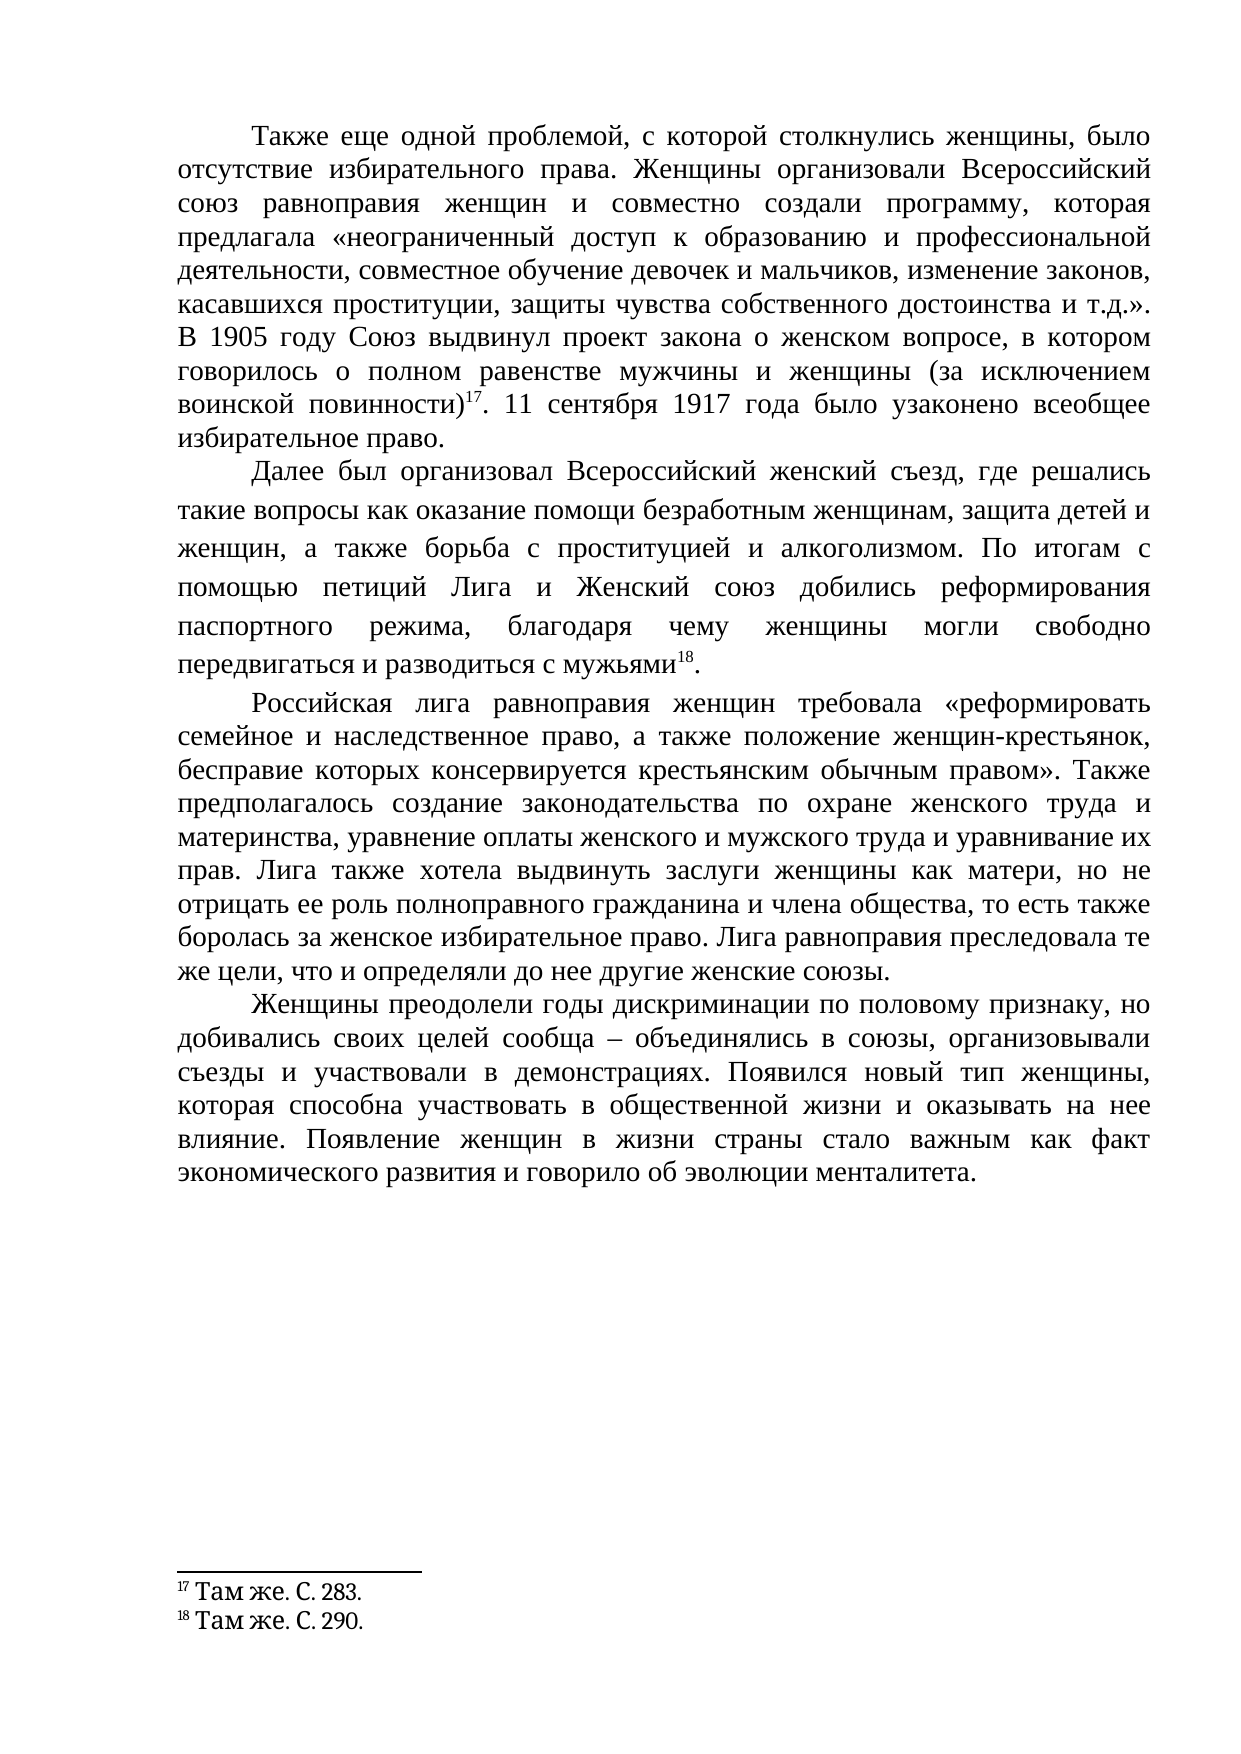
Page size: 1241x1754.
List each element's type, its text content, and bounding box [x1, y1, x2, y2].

text Также еще одной проблемой, с которой столкнулись женщины, было отсутствие избирательного права. Женщины организовали Всероссийский союз равноправия женщин и совместно создали программу, которая предлагала «неограниченный доступ к образованию и профессиональной деятельности, совместное обучение девочек и мальчиков, изменение законов, касавшихся проституции, защиты чувства собственного достоинства и т.д.». В 1905 году Союз выдвинул проект закона о женском вопросе, в котором говорилось о полном равенстве мужчины и женщины (за исключением воинской повинности). 11 сентября 1917 года было узаконено всеобщее избирательное право. [177, 118, 1152, 453]
text Далее был организовал Всероссийский женский съезд, где решались такие вопросы как оказание помощи безработным женщинам, защита детей и женщин, а также борьба с проституцией и алкоголизмом. По итогам с помощью петиций Лига и Женский союз добились реформирования паспортного режима, благодаря чему женщины могли свободно передвигаться и разводиться с мужьями. [177, 453, 1152, 680]
text Российская лига равноправия женщин требовала «реформировать семейное и наследственное право, а также положение женщин-крестьянок, бесправие которых консервируется крестьянским обычным правом». Также предполагалось создание законодательства по охране женского труда и материнства, уравнение оплаты женского и мужского труда и уравнивание их прав. Лига также хотела выдвинуть заслуги женщины как матери, но не отрицать ее роль полноправного гражданина и члена общества, то есть также боролась за женское избирательное право. Лига равноправия преследовала те же цели, что и определяли до нее другие женские союзы. [177, 685, 1152, 987]
text Женщины преодолели годы дискриминации по половому признаку, но добивались своих целей сообща – объединялись в союзы, организовывали съезды и участвовали в демонстрациях. Появился новый тип женщины, которая способна участвовать в общественной жизни и оказывать на нее влияние. Появление женщин в жизни страны стало важным как факт экономического развития и говорило об эволюции менталитета. [177, 987, 1152, 1188]
